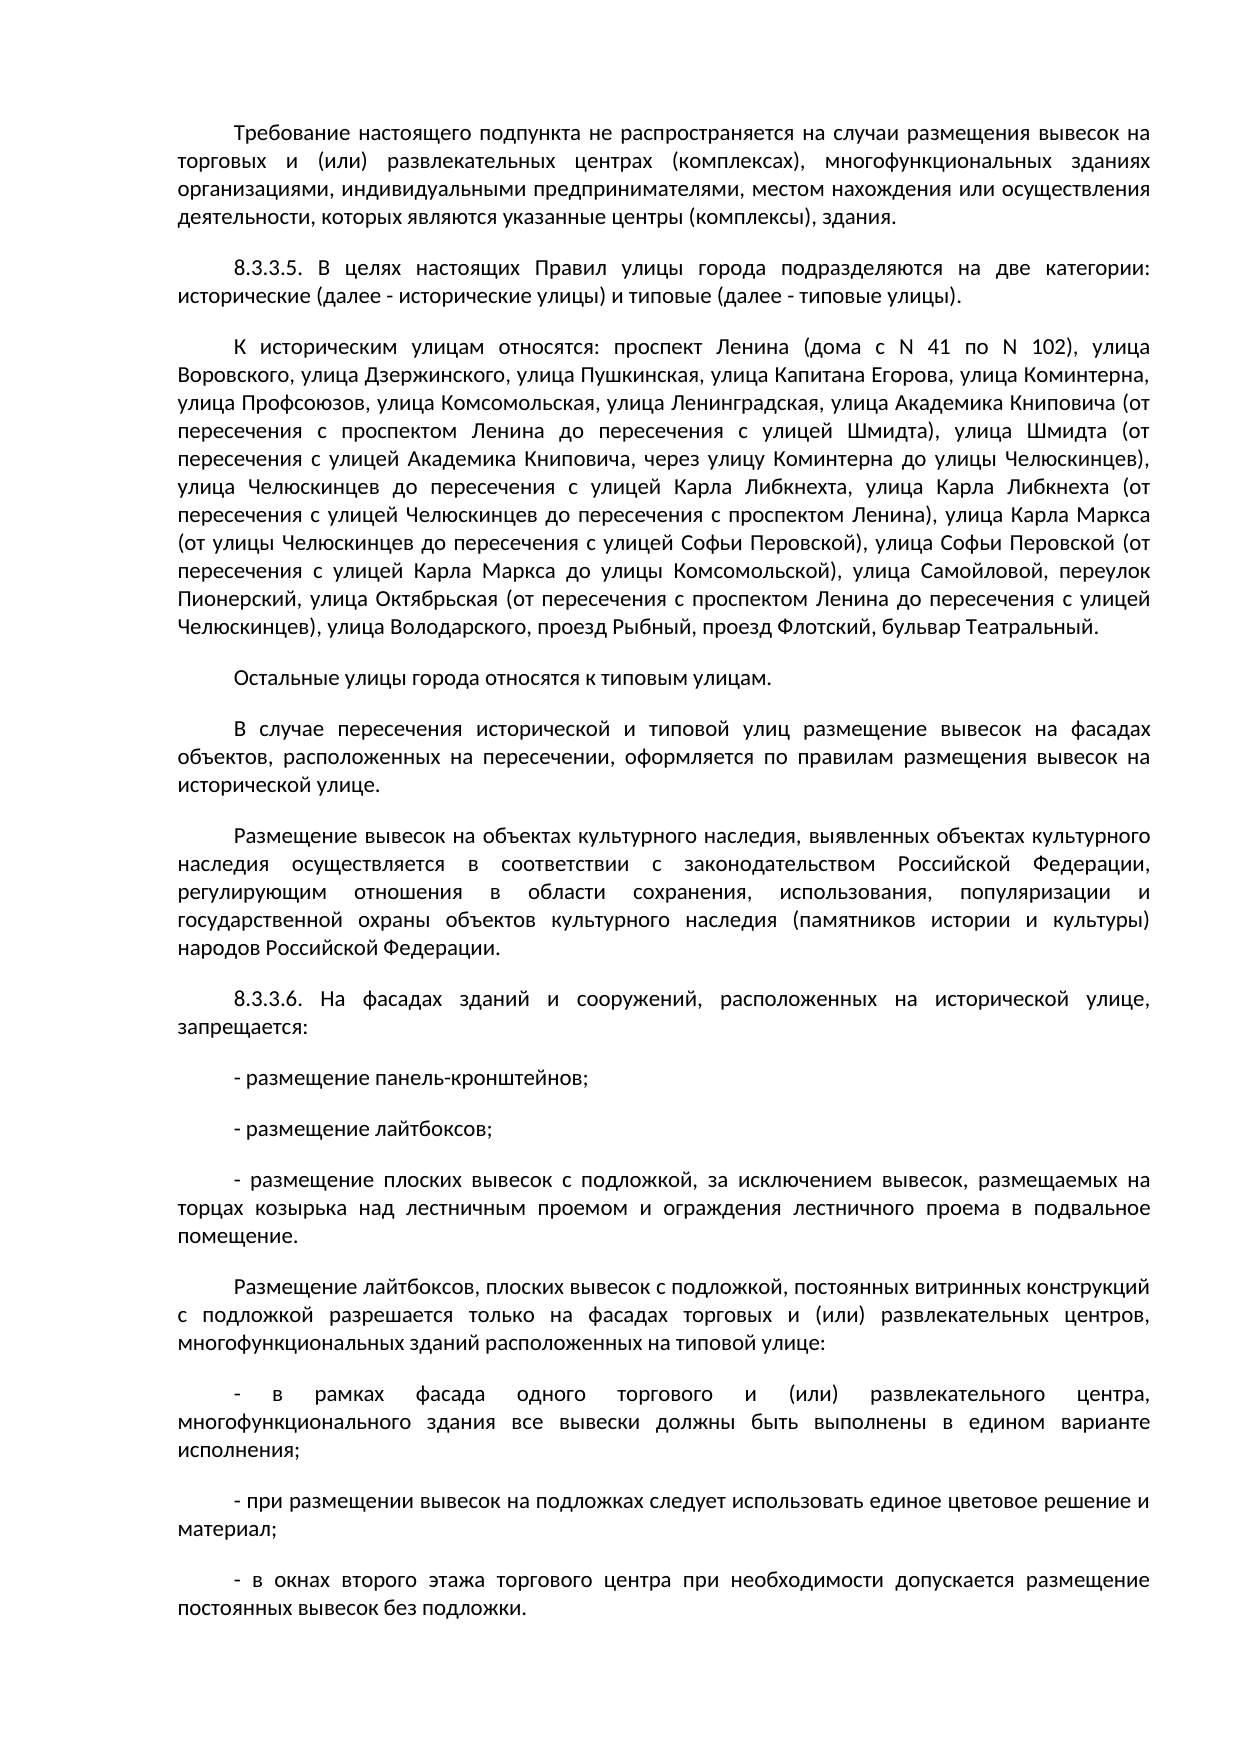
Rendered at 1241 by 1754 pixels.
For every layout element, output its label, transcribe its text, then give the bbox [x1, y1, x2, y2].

text К историческим улицам относятся: проспект Ленина (дома с N 41 по N 102), улица Воровского, улица Дзержинского, улица Пушкинская, улица Капитана Егорова, улица Коминтерна, улица Профсоюзов, улица Комсомольская, улица Ленинградская, улица Академика Книповича (от пересечения с проспектом Ленина до пересечения с улицей Шмидта), улица Шмидта (от пересечения с улицей Академика Книповича, через улицу Коминтерна до улицы Челюскинцев), улица Челюскинцев до пересечения с улицей Карла Либкнехта, улица Карла Либкнехта (от пересечения с улицей Челюскинцев до пересечения с проспектом Ленина), улица Карла Маркса (от улицы Челюскинцев до пересечения с улицей Софьи Перовской), улица Софьи Перовской (от пересечения с улицей Карла Маркса до улицы Комсомольской), улица Самойловой, переулок Пионерский, улица Октябрьская (от пересечения с проспектом Ленина до пересечения с улицей Челюскинцев), улица Володарского, проезд Рыбный, проезд Флотский, бульвар Театральный. [177, 332, 1152, 640]
text Размещение вывесок на объектах культурного наследия, выявленных объектах культурного наследия осуществляется в соответствии с законодательством Российской Федерации, регулирующим отношения в области сохранения, использования, популяризации и государственной охраны объектов культурного наследия (памятников истории и культуры) народов Российской Федерации. [177, 821, 1152, 961]
text - при размещении вывесок на подложках следует использовать единое цветовое решение и материал; [177, 1486, 1152, 1542]
text Остальные улицы города относятся к типовым улицам. [177, 663, 1152, 691]
text - в рамках фасада одного торгового и (или) развлекательного центра, многофункционального здания все вывески должны быть выполнены в едином варианте исполнения; [177, 1379, 1152, 1463]
text - в окнах второго этажа торгового центра при необходимости допускается размещение постоянных вывесок без подложки. [177, 1565, 1152, 1621]
text 8.3.3.6. На фасадах зданий и сооружений, расположенных на исторической улице, запрещается: [177, 984, 1152, 1040]
text 8.3.3.5. В целях настоящих Правил улицы города подразделяются на две категории: исторические (далее - исторические улицы) и типовые (далее - типовые улицы). [177, 253, 1152, 309]
text - размещение панель-кронштейнов; [177, 1063, 1152, 1091]
text - размещение лайтбоксов; [177, 1114, 1152, 1142]
text Размещение лайтбоксов, плоских вывесок с подложкой, постоянных витринных конструкций с подложкой разрешается только на фасадах торговых и (или) развлекательных центров, многофункциональных зданий расположенных на типовой улице: [177, 1272, 1152, 1356]
text Требование настоящего подпункта не распространяется на случаи размещения вывесок на торговых и (или) развлекательных центрах (комплексах), многофункциональных зданиях организациями, индивидуальными предпринимателями, местом нахождения или осуществления деятельности, которых являются указанные центры (комплексы), здания. [177, 118, 1152, 230]
text - размещение плоских вывесок с подложкой, за исключением вывесок, размещаемых на торцах козырька над лестничным проемом и ограждения лестничного проема в подвальное помещение. [177, 1165, 1152, 1249]
text В случае пересечения исторической и типовой улиц размещение вывесок на фасадах объектов, расположенных на пересечении, оформляется по правилам размещения вывесок на исторической улице. [177, 714, 1152, 798]
